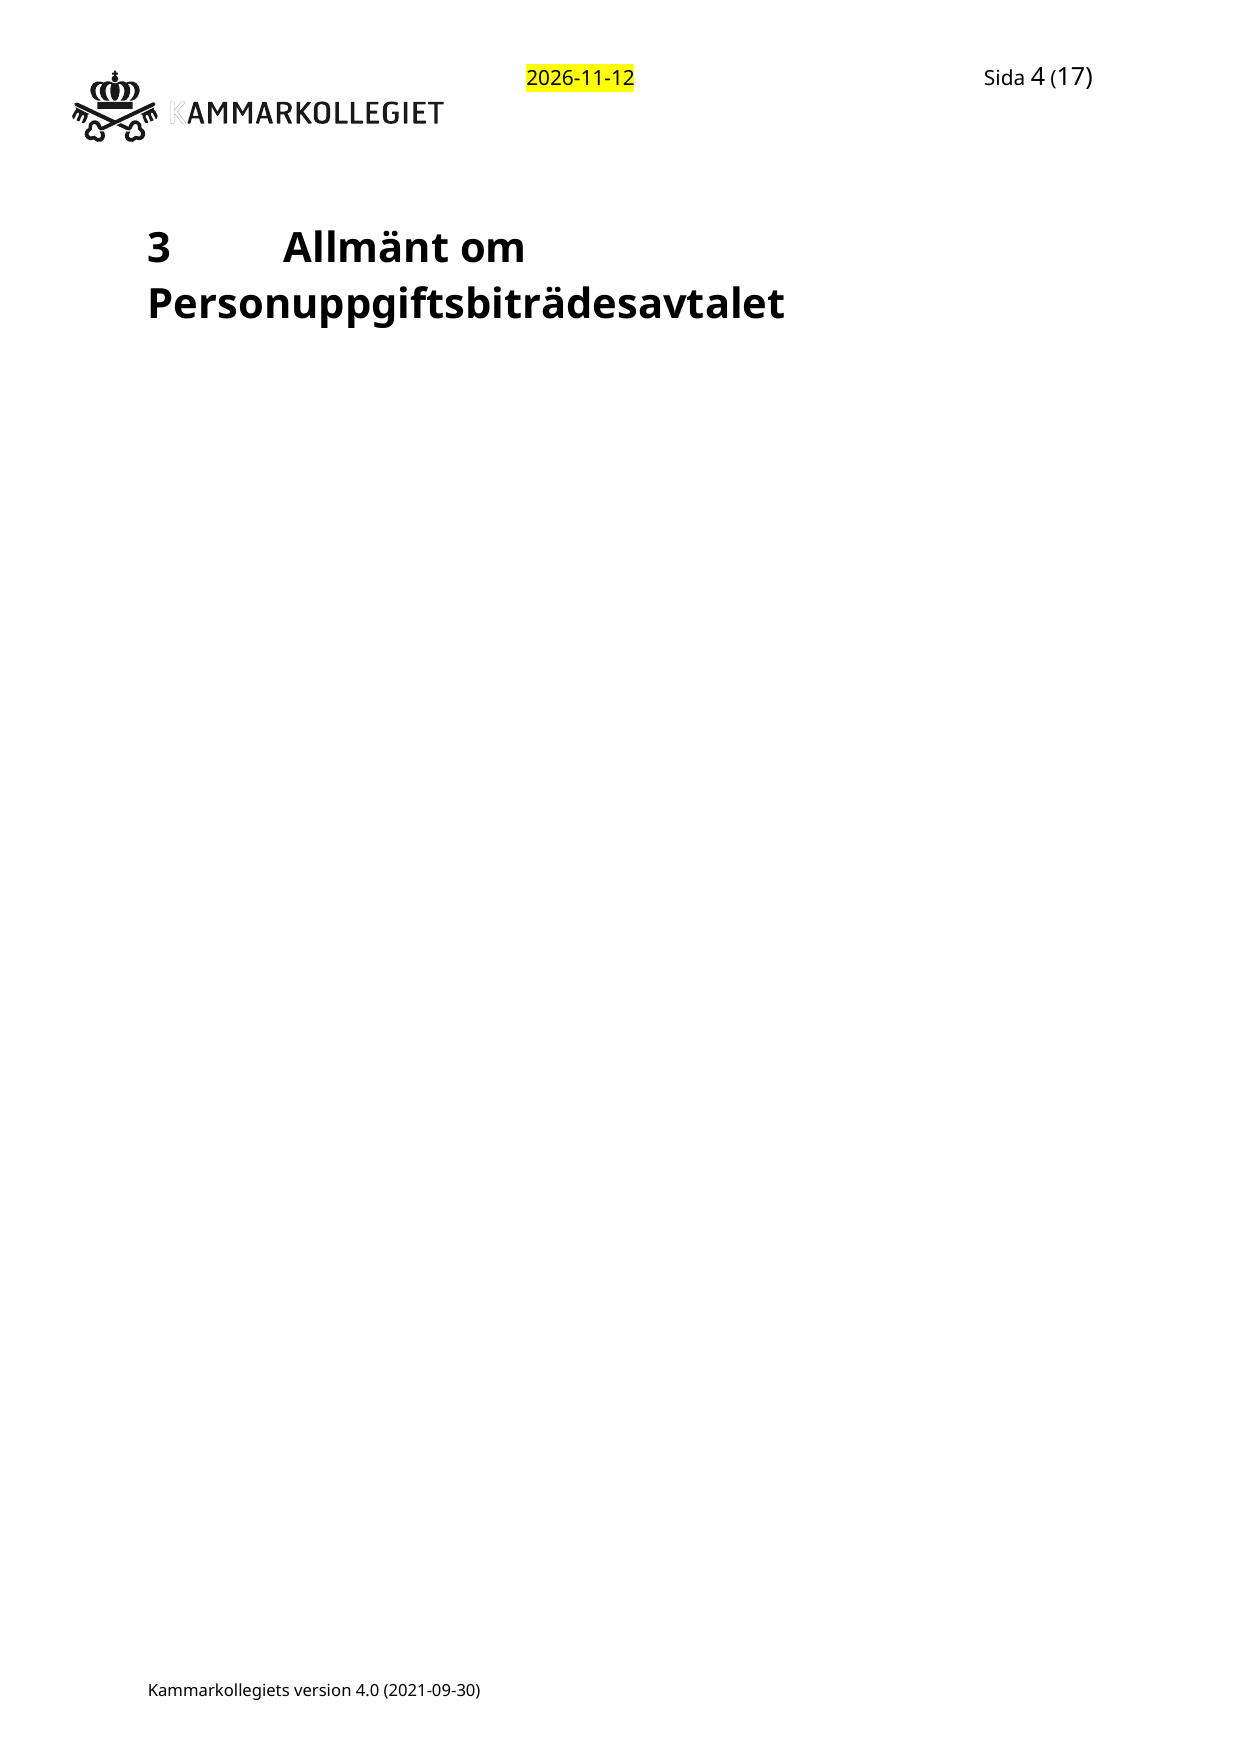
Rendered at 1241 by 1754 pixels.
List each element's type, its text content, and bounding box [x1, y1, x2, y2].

subtitle Allmänt om Personuppgiftsbiträdesavtalet [148, 217, 1092, 331]
